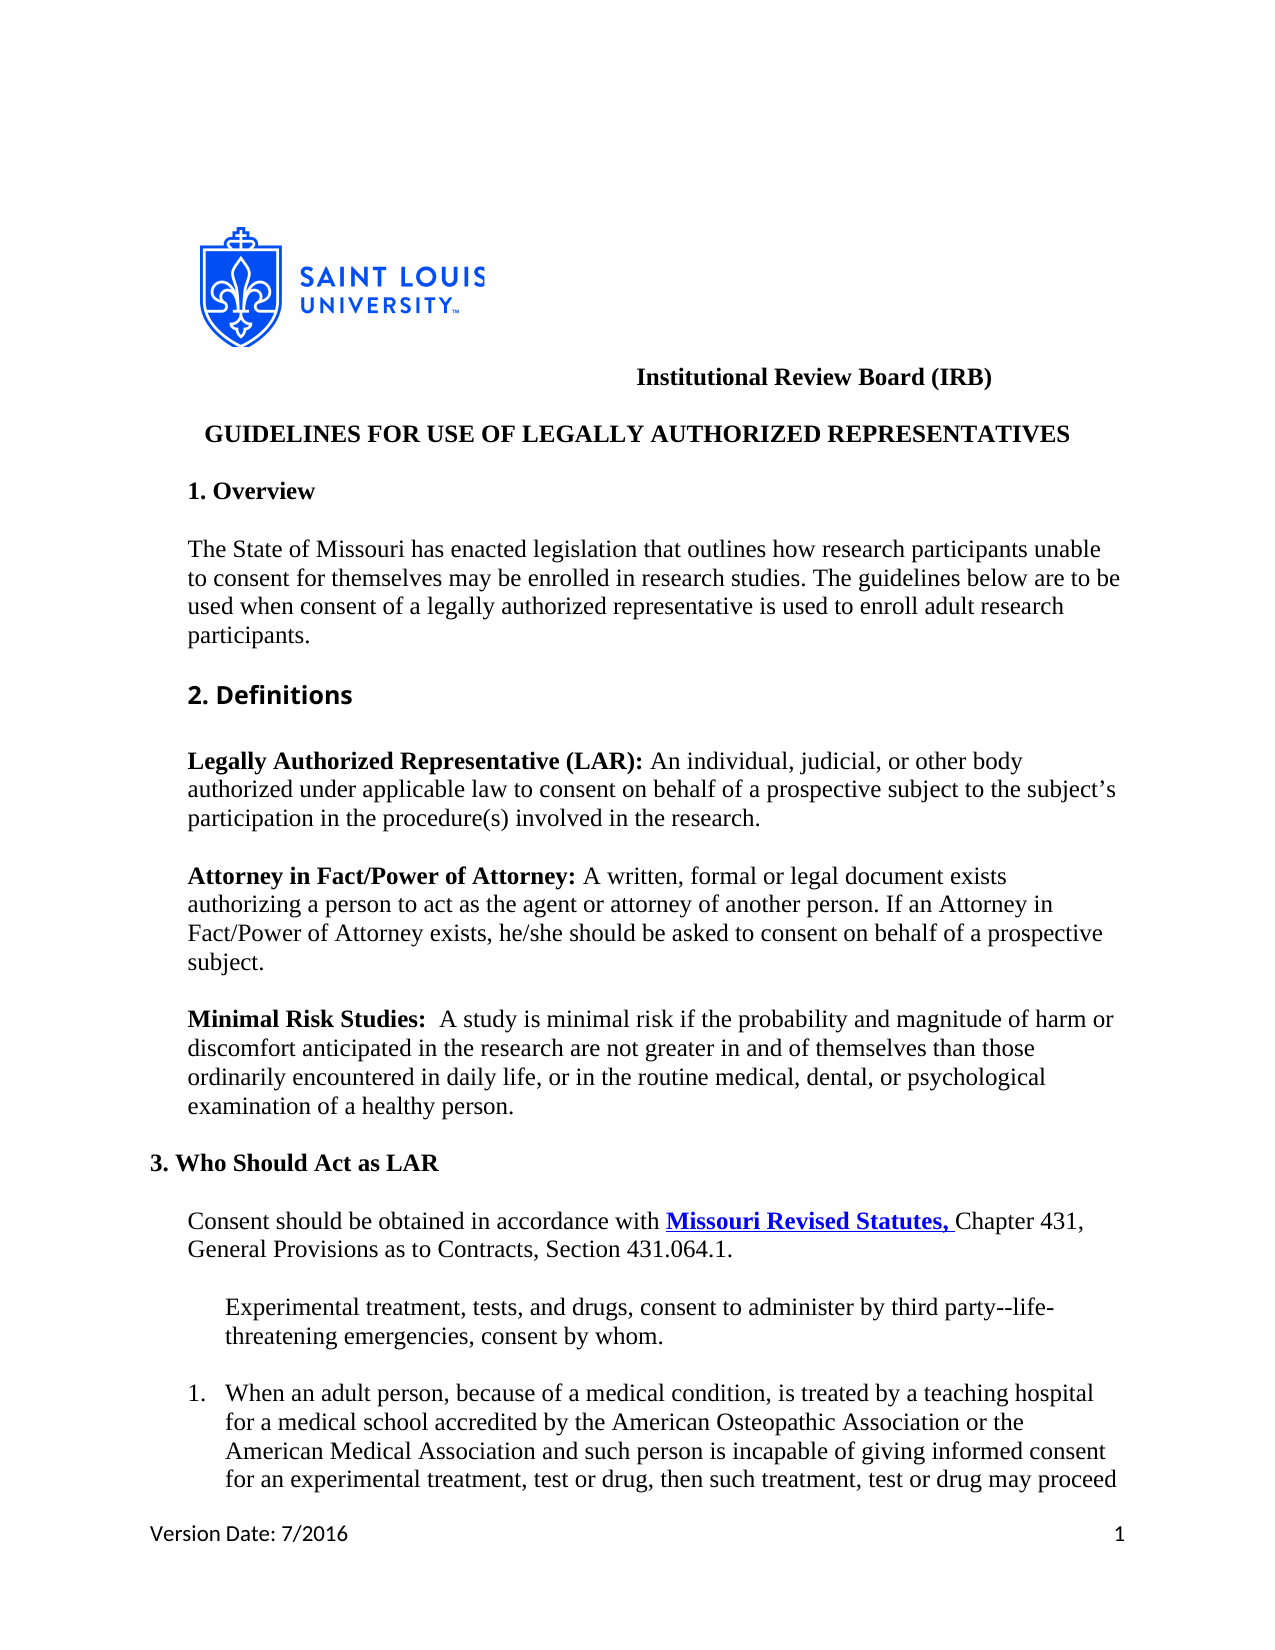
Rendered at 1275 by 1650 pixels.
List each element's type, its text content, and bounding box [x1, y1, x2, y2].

picture [200, 227, 484, 347]
text 3. Who Should Act as LAR [150, 1148, 1125, 1177]
text Legally Authorized Representative (LAR): An individual, judicial, or other body authorized under applicable law to consent on behalf of a prospective subject to the subject’s participation in the procedure(s) involved in the research. [187, 746, 1125, 832]
text GUIDELINES FOR USE OF LEGALLY AUTHORIZED REPRESENTATIVES [150, 419, 1125, 448]
text Minimal Risk Studies: A study is minimal risk if the probability and magnitude of harm or discomfort anticipated in the research are not greater in and of themselves than those ordinarily encountered in daily life, or in the routine medical, dental, or psychological examination of a healthy person. [187, 1004, 1125, 1119]
text 1. Overview [187, 476, 1087, 505]
text The State of Missouri has enacted legislation that outlines how research participants unable to consent for themselves may be enrolled in research studies. The guidelines below are to be used when consent of a legally authorized representative is used to enroll adult research participants. [187, 534, 1125, 649]
text Consent should be obtained in accordance with Missouri Revised Statutes, Chapter 431, General Provisions as to Contracts, Section 431.064.1. [187, 1206, 1125, 1263]
text Experimental treatment, tests, and drugs, consent to administer by third party--life-threatening emergencies, consent by whom. [225, 1292, 1125, 1349]
text Attorney in Fact/Power of Attorney: A written, formal or legal document exists authorizing a person to act as the agent or attorney of another person. If an Attorney in Fact/Power of Attorney exists, he/she should be asked to consent on behalf of a prospective subject. [187, 861, 1125, 976]
text Institutional Review Board (IRB) [150, 362, 1125, 391]
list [187, 1378, 1125, 1493]
text 2. Definitions [187, 678, 1087, 712]
